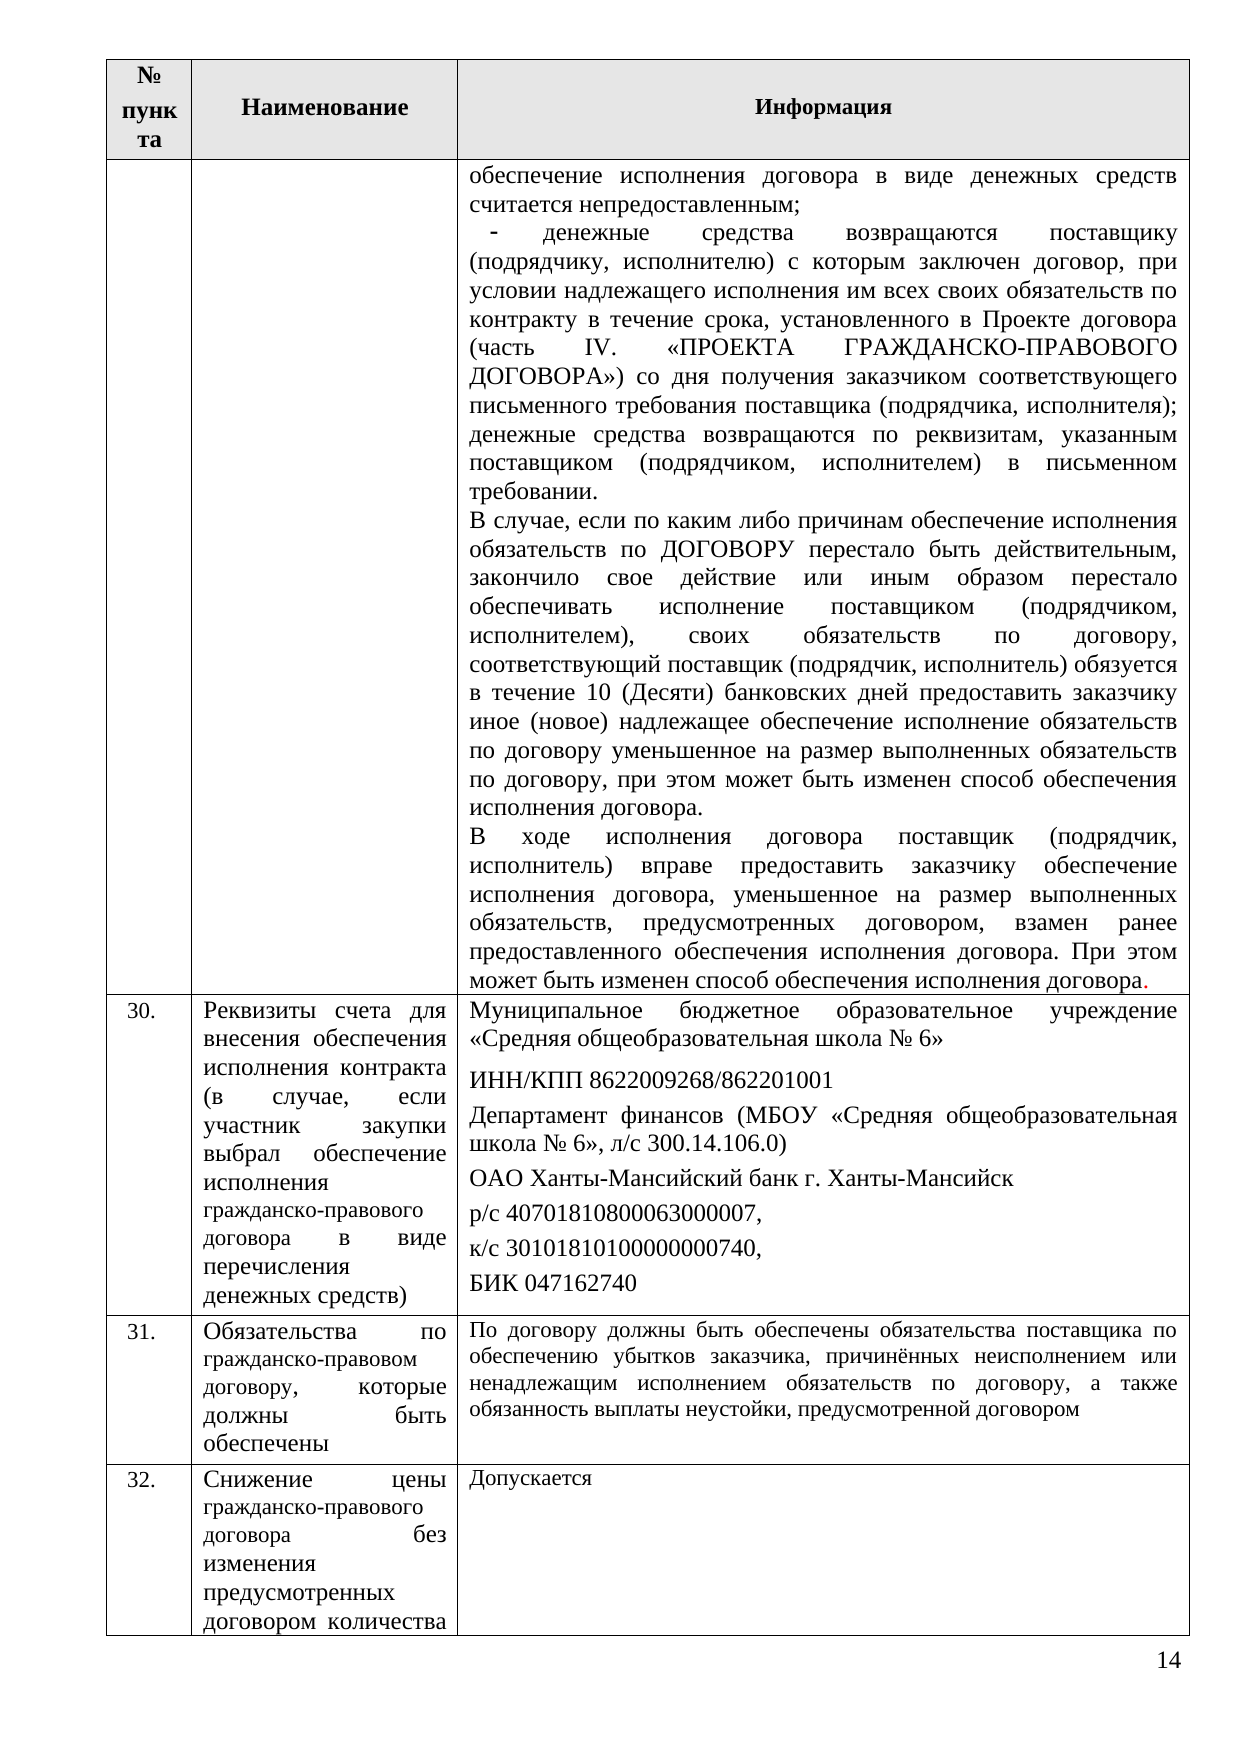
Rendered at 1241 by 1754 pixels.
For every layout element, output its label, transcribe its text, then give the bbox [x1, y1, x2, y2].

table_cell [107, 1465, 191, 1634]
table_cell Обязательства по гражданско-правовом договору, которые должны быть обеспечены [192, 1316, 457, 1463]
table_header № пункта [107, 60, 191, 159]
table_cell По договору должны быть обеспечены обязательства поставщика по обеспечению убытков заказчика, причинённых неисполнением или ненадлежащим исполнением обязательств по договору, а также обязанность выплаты неустойки, предусмотренной договором [458, 1316, 1189, 1463]
table_header Наименование [192, 60, 457, 159]
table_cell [458, 160, 1189, 994]
table_cell [107, 160, 191, 994]
table_header Информация [458, 60, 1189, 159]
table_cell Муниципальное бюджетное образовательное учреждение «Средняя общеобразовательная школа № 6» ИНН/КПП 8622009268/862201001 Департамент финансов (МБОУ «Средняя общеобразовательная школа № 6», л/с 300.14.106.0) ОАО Ханты-Мансийский банк г. Ханты-Мансийск р/с 40701810800063000007, к/с 30101810100000000740, БИК 047162740 [458, 995, 1189, 1315]
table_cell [192, 160, 457, 994]
table_cell [107, 1316, 191, 1463]
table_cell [192, 1465, 457, 1634]
table_cell [107, 995, 191, 1315]
table_cell Допускается [458, 1465, 1189, 1634]
table_cell Реквизиты счета для внесения обеспечения исполнения контракта (в случае, если участник закупки выбрал обеспечение исполнения гражданско-правового договора в виде перечисления денежных средств) [192, 995, 457, 1315]
